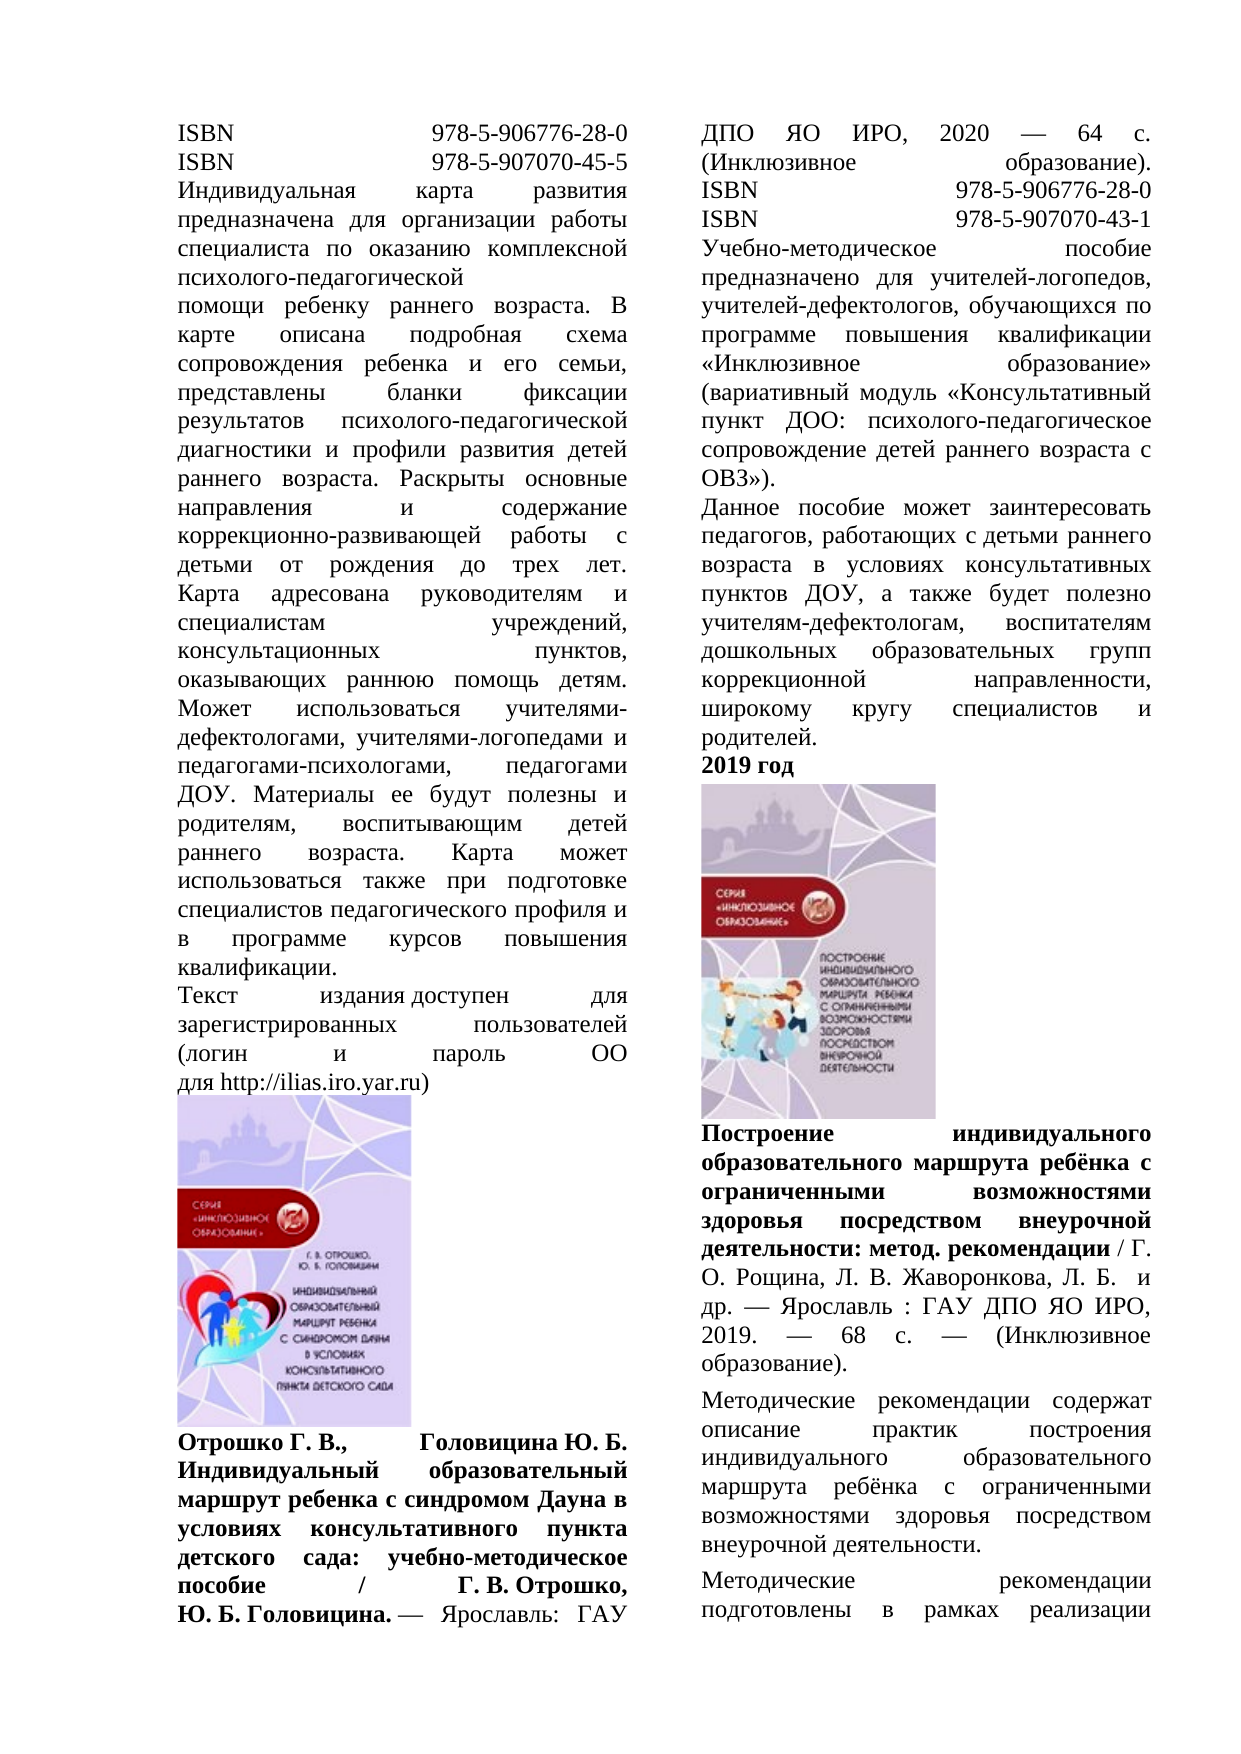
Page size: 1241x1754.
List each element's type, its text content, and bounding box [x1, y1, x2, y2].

picture [177, 1095, 412, 1427]
picture [701, 784, 936, 1119]
text Отрошко Г. В., Головицина Ю. Б. Индивидуальный образовательный маршрут ребенка с синдромом Дауна в условиях консультативного пункта детского сада: учебно-методическое пособие / Г. В. Отрошко, Ю. Б. Головицина. — Ярославль: ГАУ ДПО ЯО ИРО, 2020 — 64 с. (Инклюзивное образование). ISBN 978-5-906776-28-0 ISBN 978-5-907070-43-1 Учебно-методическое пособие предназначено для учителей-логопедов, учителей-дефектологов, обучающихся по программе повышения квалификации «Инклюзивное образование» (вариативный модуль «Консультативный пункт ДОО: психолого-педагогическое сопровождение детей раннего возраста с ОВЗ»). Данное пособие может заинтересовать педагогов, работающих с детьми раннего возраста в условиях консультативных пунктов ДОУ, а также будет полезно учителям-дефектологам, воспитателям дошкольных образовательных групп коррекционной направленности, широкому кругу специалистов и родителей. [177, 1427, 627, 1628]
text Методические рекомендации содержат описание практик построения индивидуального образовательного маршрута ребёнка с ограниченными возможностями здоровья посредством внеурочной деятельности. [701, 1385, 1152, 1557]
text 2019 год [701, 751, 1152, 779]
text Отрошко Г. В., Головицина Ю. Б. Индивидуальный образовательный маршрут ребенка с синдромом Дауна в условиях консультативного пункта детского сада: учебно-методическое пособие / Г. В. Отрошко, Ю. Б. Головицина. — Ярославль: ГАУ ДПО ЯО ИРО, 2020 — 64 с. (Инклюзивное образование). ISBN 978-5-906776-28-0 ISBN 978-5-907070-43-1 Учебно-методическое пособие предназначено для учителей-логопедов, учителей-дефектологов, обучающихся по программе повышения квалификации «Инклюзивное образование» (вариативный модуль «Консультативный пункт ДОО: психолого-педагогическое сопровождение детей раннего возраста с ОВЗ»). Данное пособие может заинтересовать педагогов, работающих с детьми раннего возраста в условиях консультативных пунктов ДОУ, а также будет полезно учителям-дефектологам, воспитателям дошкольных образовательных групп коррекционной направленности, широкому кругу специалистов и родителей. [701, 118, 1152, 751]
text Построение индивидуального образовательного маршрута ребёнка с ограниченными возможностями здоровья посредством внеурочной деятельности: метод. рекомендации / Г. О. Рощина, Л. В. Жаворонкова, Л. Б. и др. — Ярославль : ГАУ ДПО ЯО ИРО, 2019. — 68 с. — (Инклюзивное образование). [701, 1118, 1152, 1377]
